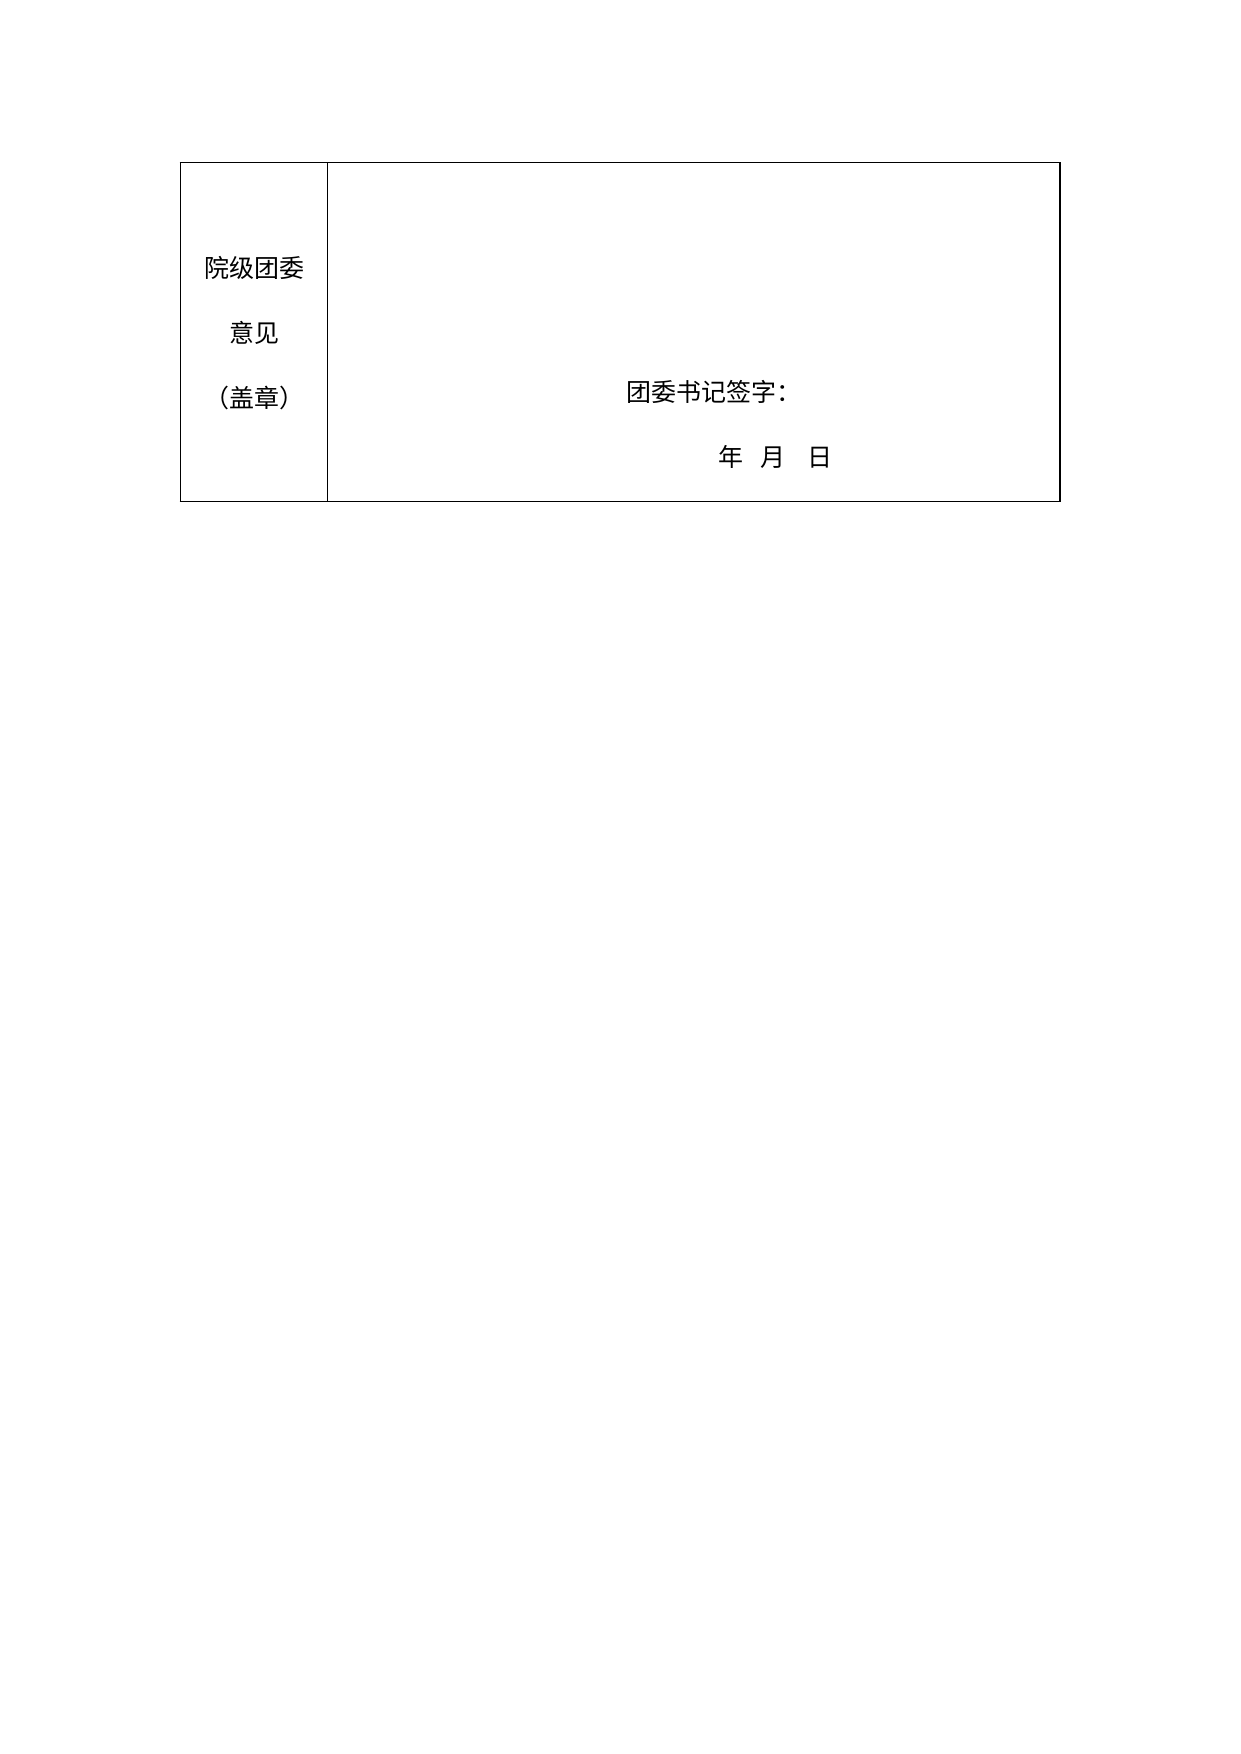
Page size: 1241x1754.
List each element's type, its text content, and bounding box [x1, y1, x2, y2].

table_cell 院级团委 意见 （盖章） [181, 163, 327, 501]
table_cell 团委书记签字： 年 月 日 [328, 163, 1059, 501]
